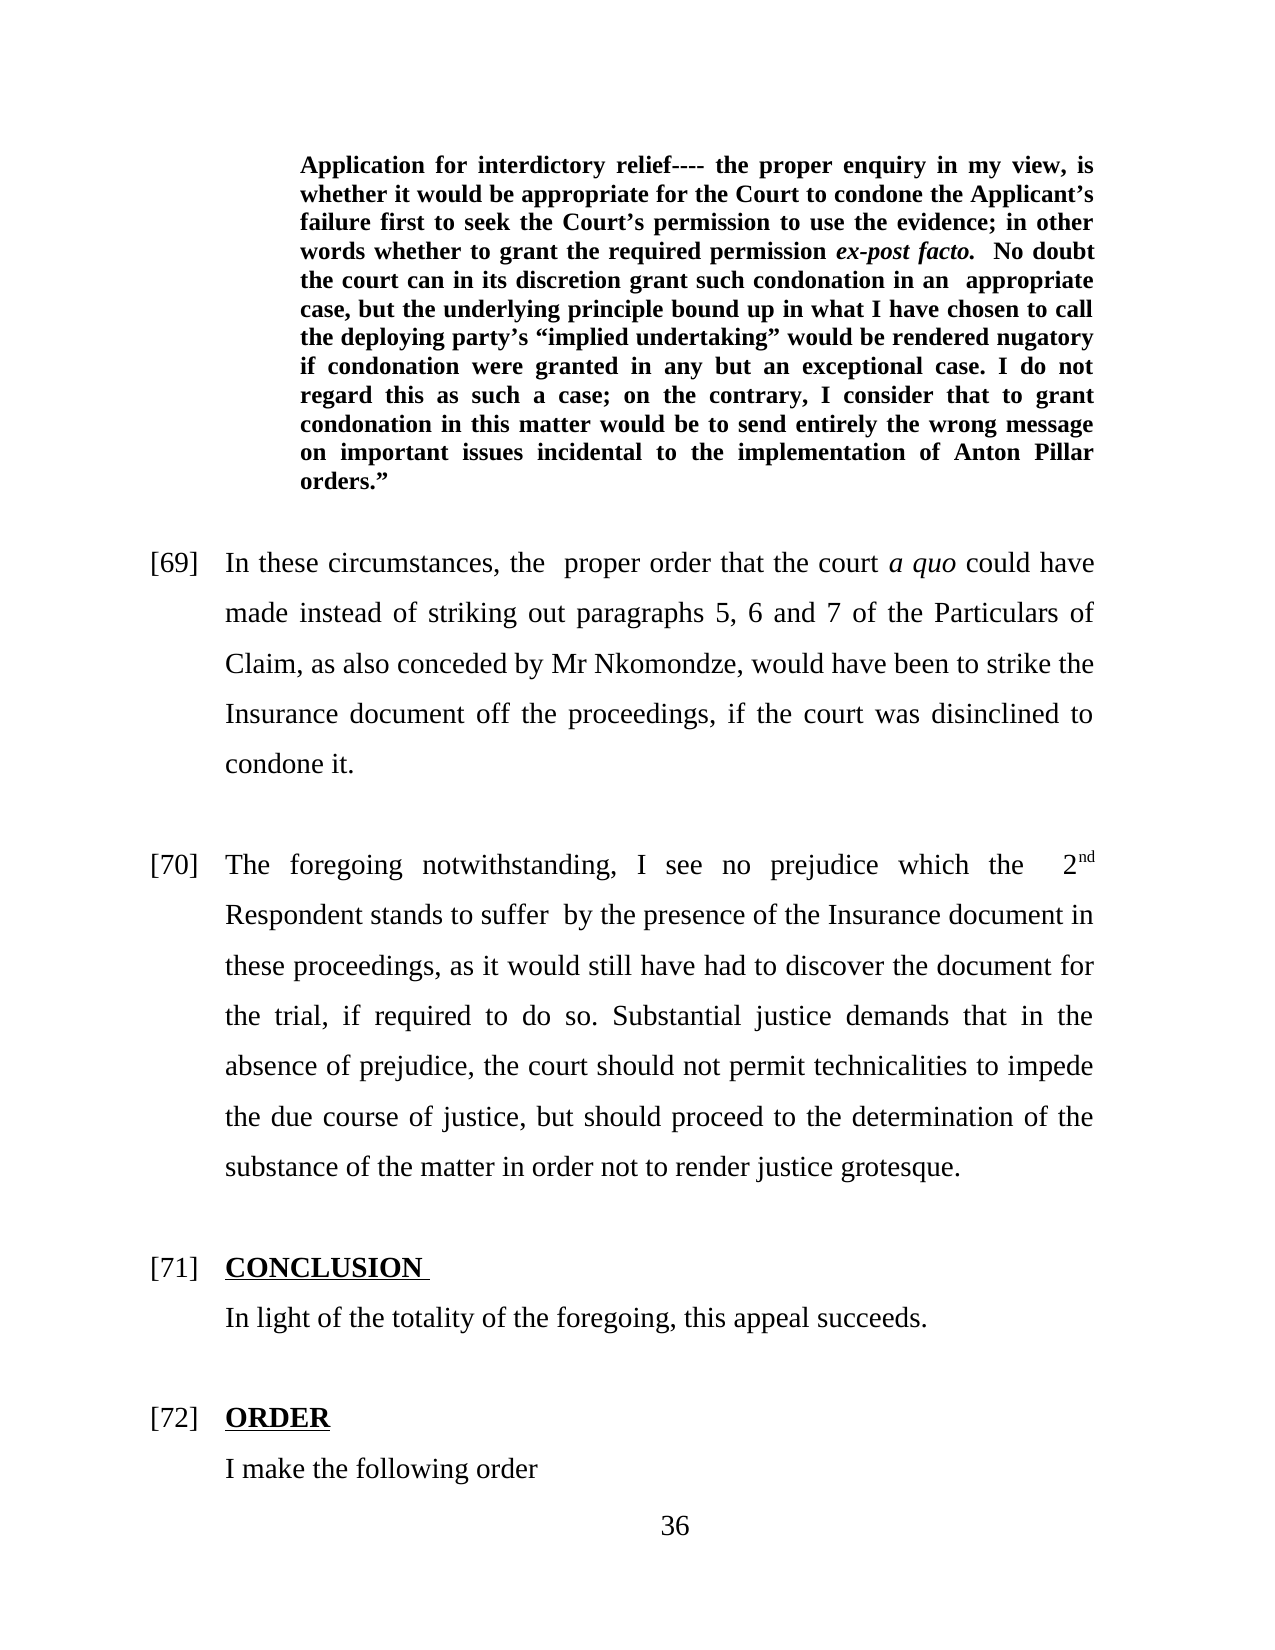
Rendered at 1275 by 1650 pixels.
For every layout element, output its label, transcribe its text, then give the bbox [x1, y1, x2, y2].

text [72] ORDER [150, 1401, 1095, 1434]
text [300, 150, 1095, 495]
text [70] The foregoing notwithstanding, I see no prejudice which the 2nd Respondent stands to suffer by the presence of the Insurance document in these proceedings, as it would still have had to discover the document for the trial, if required to do so. Substantial justice demands that in the absence of prejudice, the court should not permit technicalities to impede the due course of justice, but should proceed to the determination of the substance of the matter in order not to render justice grotesque. [150, 847, 1095, 1183]
text [71] CONCLUSION [150, 1250, 1095, 1283]
text [69] In these circumstances, the proper order that the court a quo could have made instead of striking out paragraphs 5, 6 and 7 of the Particulars of Claim, as also conceded by Mr Nkomondze, would have been to strike the Insurance document off the proceedings, if the court was disinclined to condone it. [150, 545, 1095, 780]
text In light of the totality of the foregoing, this appeal succeeds. [150, 1300, 1095, 1333]
text I make the following order [150, 1451, 1095, 1484]
